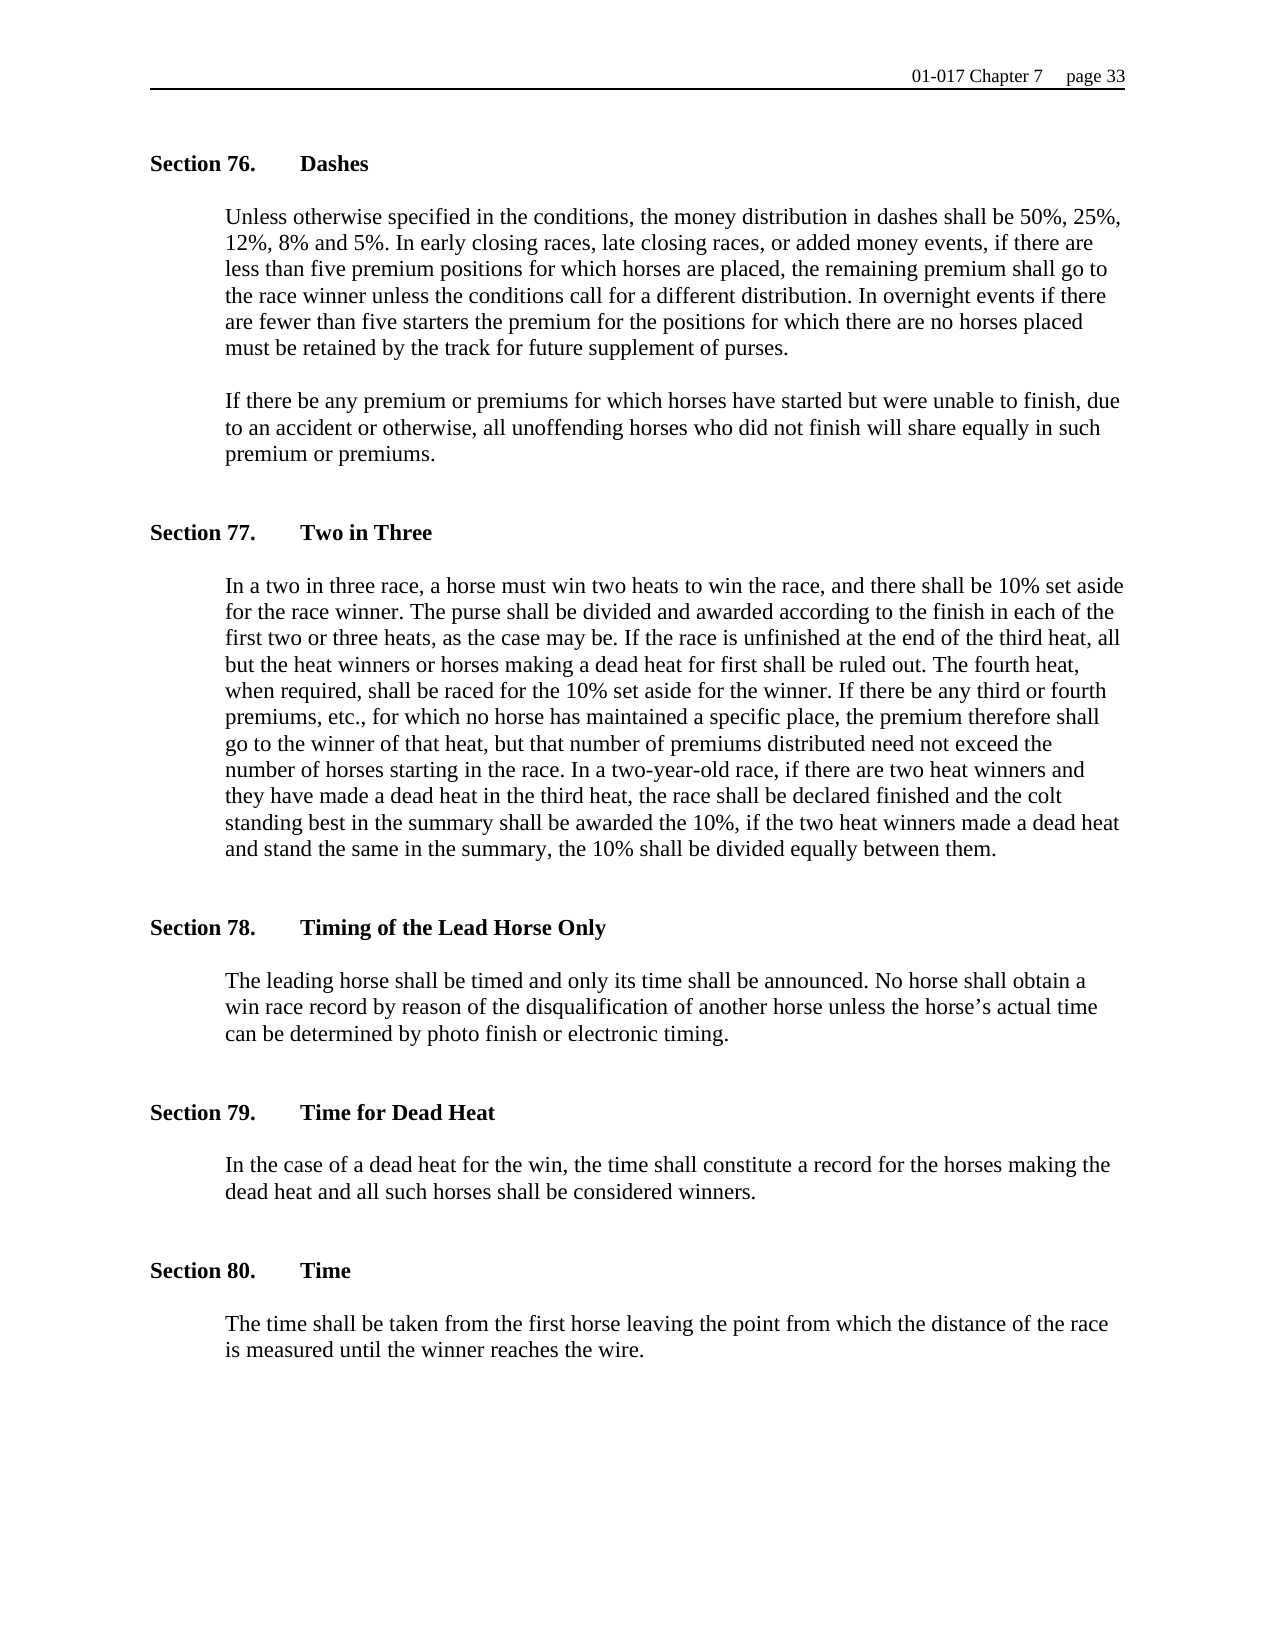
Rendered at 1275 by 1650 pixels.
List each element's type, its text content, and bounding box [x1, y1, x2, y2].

text Section 80. Time [150, 1257, 1125, 1283]
text Section 77. Two in Three [150, 519, 1125, 545]
text If there be any premium or premiums for which horses have started but were unable to finish, due to an accident or otherwise, all unoffending horses who did not finish will share equally in such premium or premiums. [225, 387, 1125, 466]
text Unless otherwise specified in the conditions, the money distribution in dashes shall be 50%, 25%, 12%, 8% and 5%. In early closing races, late closing races, or added money events, if there are less than five premium positions for which horses are placed, the remaining premium shall go to the race winner unless the conditions call for a different distribution. In overnight events if there are fewer than five starters the premium for the positions for which there are no horses placed must be retained by the track for future supplement of purses. [225, 203, 1125, 361]
text Section 79. Time for Dead Heat [150, 1099, 1125, 1125]
text The leading horse shall be timed and only its time shall be announced. No horse shall obtain a win race record by reason of the disqualification of another horse unless the horse’s actual time can be determined by photo finish or electronic timing. [225, 967, 1125, 1046]
text In the case of a dead heat for the win, the time shall constitute a record for the horses making the dead heat and all such horses shall be considered winners. [225, 1151, 1125, 1204]
text Section 78. Timing of the Lead Horse Only [150, 914, 1125, 941]
text In a two in three race, a horse must win two heats to win the race, and there shall be 10% set aside for the race winner. The purse shall be divided and awarded according to the finish in each of the first two or three heats, as the case may be. If the race is unfinished at the end of the third heat, all but the heat winners or horses making a dead heat for first shall be ruled out. The fourth heat, when required, shall be raced for the 10% set aside for the winner. If there be any third or fourth premiums, etc., for which no horse has maintained a specific place, the premium therefore shall go to the winner of that heat, but that number of premiums distributed need not exceed the number of horses starting in the race. In a two-year-old race, if there are two heat winners and they have made a dead heat in the third heat, the race shall be declared finished and the colt standing best in the summary shall be awarded the 10%, if the two heat winners made a dead heat and stand the same in the summary, the 10% shall be divided equally between them. [225, 572, 1125, 862]
text Section 76. Dashes [150, 150, 1125, 176]
text The time shall be taken from the first horse leaving the point from which the distance of the race is measured until the winner reaches the wire. [225, 1309, 1125, 1362]
